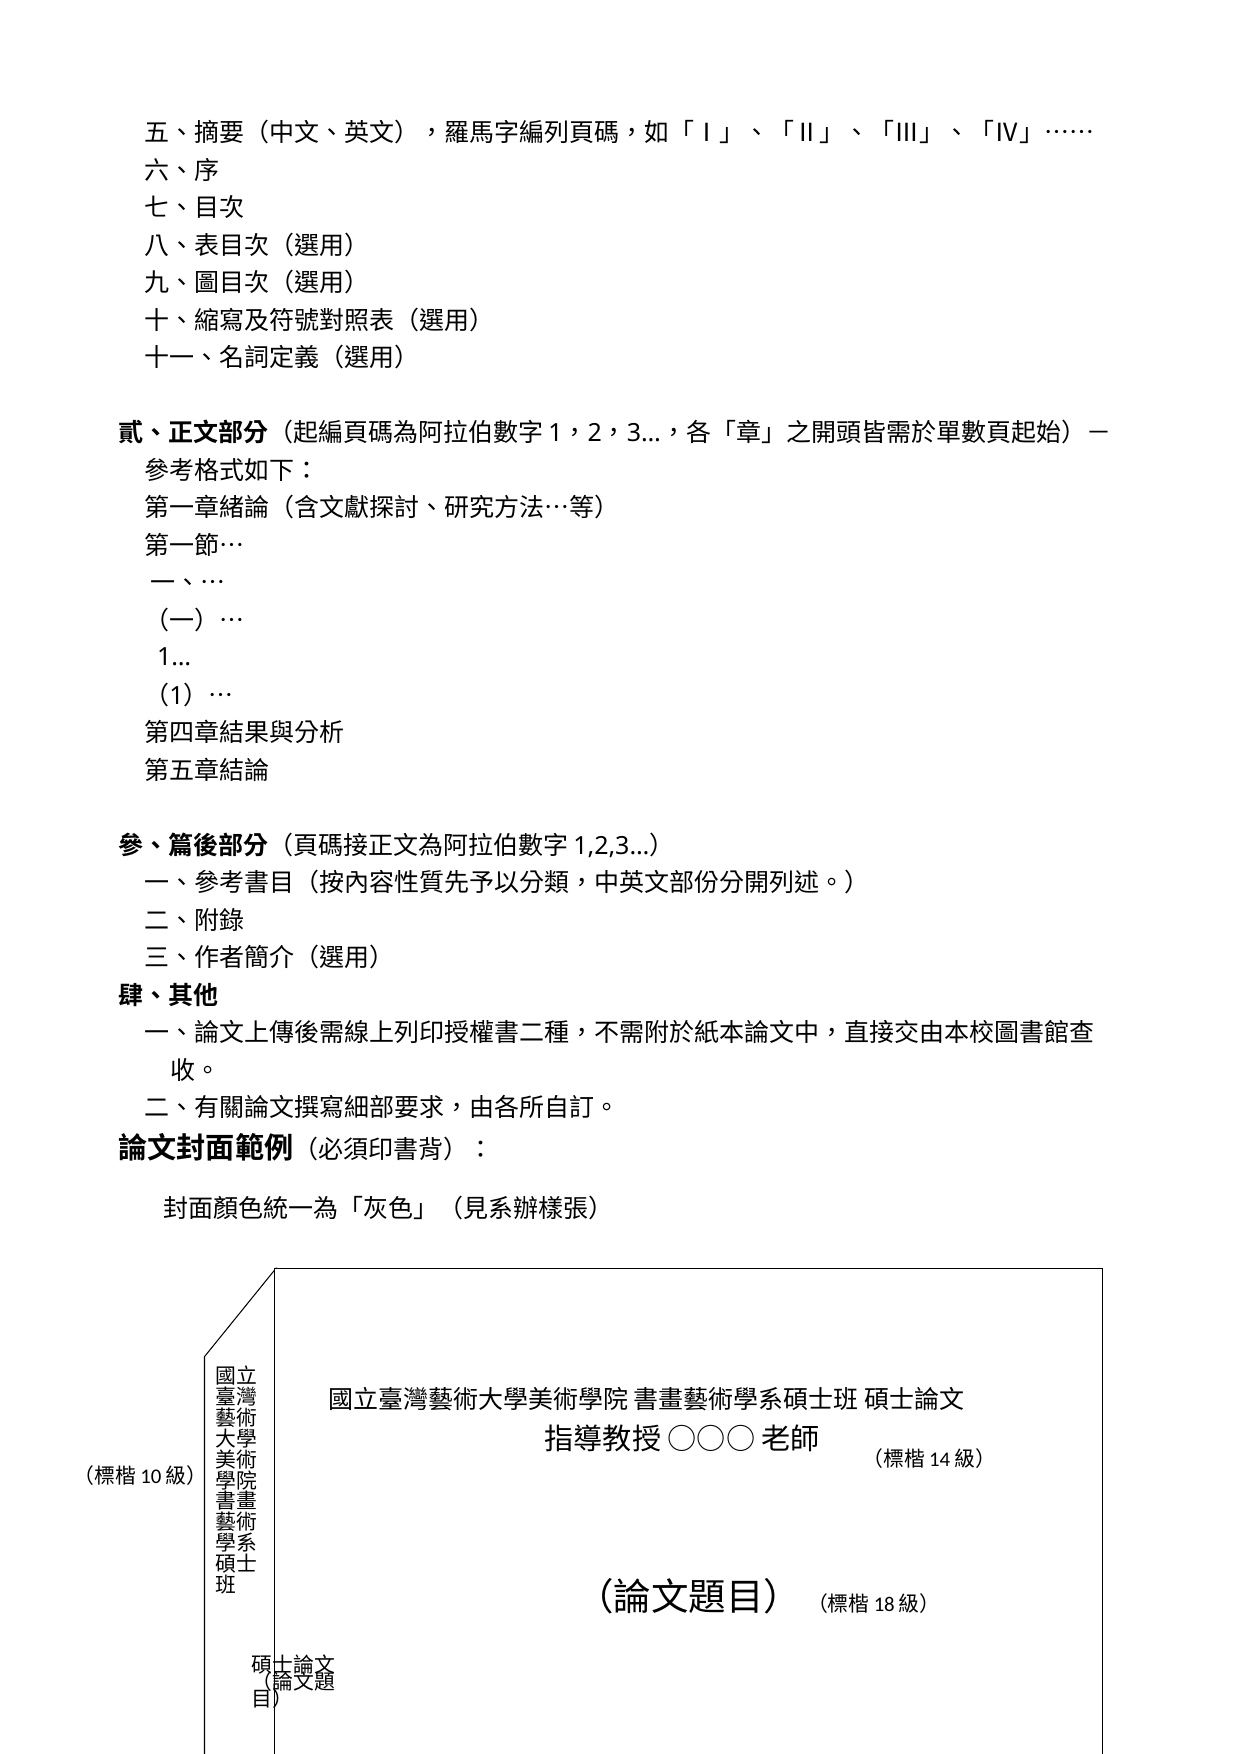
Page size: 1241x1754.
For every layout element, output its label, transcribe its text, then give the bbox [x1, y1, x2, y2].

text 一、參考書目（按內容性質先予以分類，中英文部份分開列述。） [118, 862, 1122, 900]
text 五、摘要（中文、英文），羅馬字編列頁碼，如「Ⅰ」、「Ⅱ」、「Ⅲ」、「Ⅳ」…… [118, 112, 1122, 150]
text 九、圖目次（選用） [118, 262, 1122, 300]
text 三、作者簡介（選用） [118, 937, 1122, 975]
text 八、表目次（選用） [118, 225, 1122, 262]
text （一）… [118, 600, 1122, 637]
text 貳、正文部分（起編頁碼為阿拉伯數字1，2，3…，各「章」之開頭皆需於單數頁起始）－ [118, 412, 1122, 450]
text 肆、其他 [118, 975, 1122, 1012]
text 一、論文上傳後需線上列印授權書二種，不需附於紙本論文中，直接交由本校圖書館查 [118, 1012, 1122, 1050]
text 參、篇後部分（頁碼接正文為阿拉伯數字1,2,3…） [118, 825, 1122, 862]
text 參考格式如下： [118, 450, 1122, 487]
text 封面顏色統一為「灰色」（見系辦樣張） [118, 1188, 1122, 1226]
text 第一章緒論（含文獻探討、研究方法…等） [118, 487, 1122, 525]
text 第五章結論 [118, 750, 1122, 787]
text （1）… [118, 675, 1122, 712]
text 十一、名詞定義（選用） [118, 337, 1122, 375]
text 第四章結果與分析 [118, 712, 1122, 750]
text 十、縮寫及符號對照表（選用） [118, 300, 1122, 337]
text 論文封面範例（必須印書背）： [118, 1125, 1122, 1167]
text 1… [118, 637, 1122, 675]
text 二、附錄 [118, 900, 1122, 937]
text 七、目次 [118, 187, 1122, 225]
text 二、有關論文撰寫細部要求，由各所自訂。 [118, 1087, 1122, 1125]
text 一、… [118, 562, 1122, 600]
text 第一節… [118, 525, 1122, 562]
text 六、序 [118, 150, 1122, 187]
text 收。 [118, 1050, 1122, 1087]
